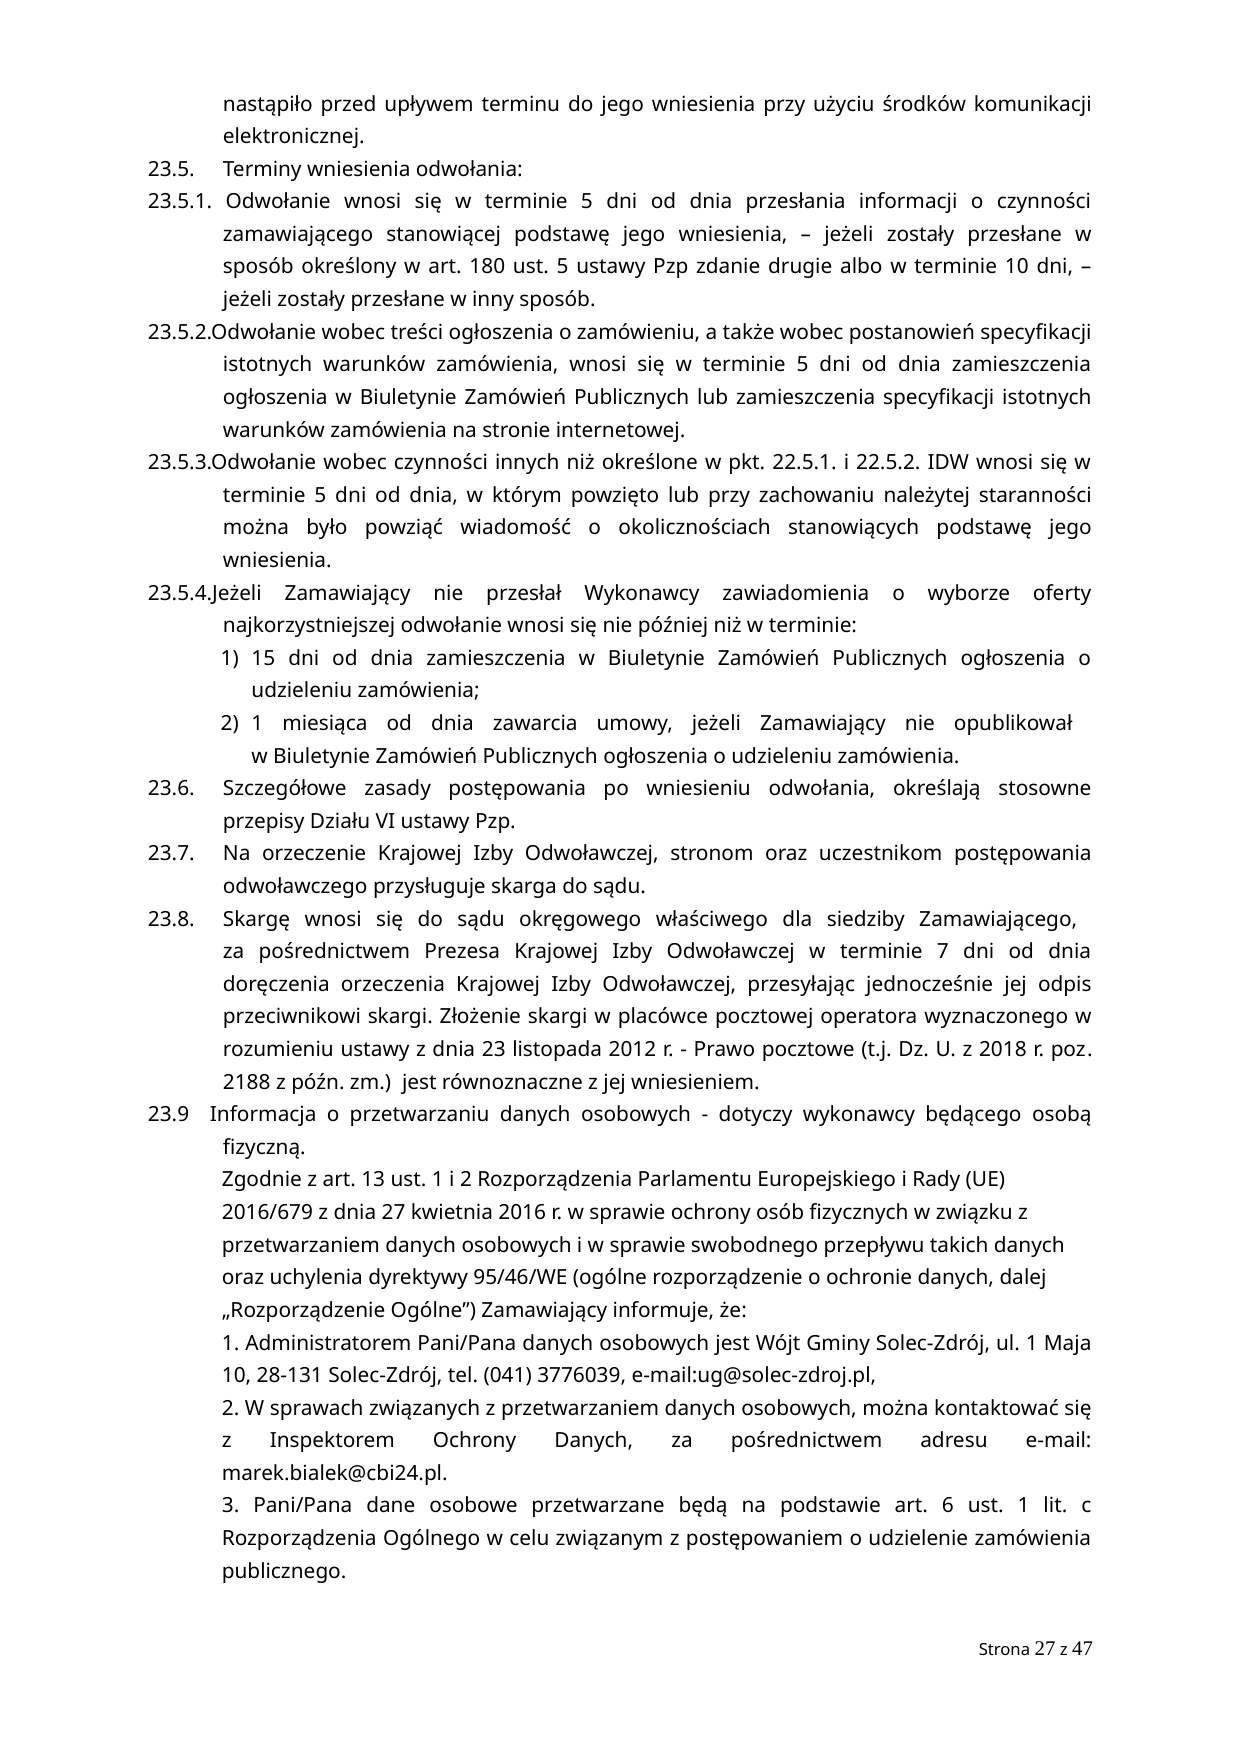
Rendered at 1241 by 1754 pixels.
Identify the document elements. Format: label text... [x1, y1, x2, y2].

text 2) 1 miesiąca od dnia zawarcia umowy, jeżeli Zamawiający nie opublikował w Biuletynie Zamówień Publicznych ogłoszenia o udzieleniu zamówienia. [220, 708, 1092, 769]
text 23.5.4.Jeżeli Zamawiający nie przesłał Wykonawcy zawiadomienia o wyborze oferty najkorzystniejszej odwołanie wnosi się nie później niż w terminie: [148, 578, 1092, 639]
text 1) 15 dni od dnia zamieszczenia w Biuletynie Zamówień Publicznych ogłoszenia o udzieleniu zamówienia; [220, 643, 1092, 704]
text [221, 89, 1092, 150]
text 23.8. Skargę wnosi się do sądu okręgowego właściwego dla siedziby Zamawiającego, za pośrednictwem Prezesa Krajowej Izby Odwoławczej w terminie 7 dni od dnia doręczenia orzeczenia Krajowej Izby Odwoławczej, przesyłając jednocześnie jej odpis przeciwnikowi skargi. Złożenie skargi w placówce pocztowej operatora wyznaczonego w rozumieniu ustawy z dnia 23 listopada 2012 r. - Prawo pocztowe (t.j. Dz. U. z 2018 r. poz. 2188 z późn. zm.) jest równoznaczne z jej wniesieniem. [148, 904, 1092, 1095]
text 1. Administratorem Pani/Pana danych osobowych jest Wójt Gminy Solec-Zdrój, ul. 1 Maja 10, 28-131 Solec-Zdrój, tel. (041) 3776039, e-mail:ug@solec-zdroj.pl, [222, 1328, 1092, 1389]
text 23.5.2.Odwołanie wobec treści ogłoszenia o zamówieniu, a także wobec postanowień specyfikacji istotnych warunków zamówienia, wnosi się w terminie 5 dni od dnia zamieszczenia ogłoszenia w Biuletynie Zamówień Publicznych lub zamieszczenia specyfikacji istotnych warunków zamówienia na stronie internetowej. [148, 317, 1092, 443]
text 23.5.3.Odwołanie wobec czynności innych niż określone w pkt. 22.5.1. i 22.5.2. IDW wnosi się w terminie 5 dni od dnia, w którym powzięto lub przy zachowaniu należytej staranności można było powziąć wiadomość o okolicznościach stanowiących podstawę jego wniesienia. [148, 447, 1092, 573]
text 3. Pani/Pana dane osobowe przetwarzane będą na podstawie art. 6 ust. 1 lit. c Rozporządzenia Ogólnego w celu związanym z postępowaniem o udzielenie zamówienia publicznego. [222, 1491, 1092, 1584]
text 23.7. Na orzeczenie Krajowej Izby Odwoławczej, stronom oraz uczestnikom postępowania odwoławczego przysługuje skarga do sądu. [148, 838, 1092, 899]
text 23.6. Szczegółowe zasady postępowania po wniesieniu odwołania, określają stosowne przepisy Działu VI ustawy Pzp. [148, 773, 1092, 834]
text 23.5. Terminy wniesienia odwołania: [148, 154, 1092, 182]
text 2. W sprawach związanych z przetwarzaniem danych osobowych, można kontaktować się z Inspektorem Ochrony Danych, za pośrednictwem adresu e-mail: marek.bialek@cbi24.pl. [222, 1393, 1092, 1486]
text 23.9 Informacja o przetwarzaniu danych osobowych - dotyczy wykonawcy będącego osobą fizyczną. [148, 1099, 1092, 1160]
text Zgodnie z art. 13 ust. 1 i 2 Rozporządzenia Parlamentu Europejskiego i Rady (UE) 2016/679 z dnia 27 kwietnia 2016 r. w sprawie ochrony osób fizycznych w związku z przetwarzaniem danych osobowych i w sprawie swobodnego przepływu takich danych oraz uchylenia dyrektywy 95/46/WE (ogólne rozporządzenie o ochronie danych, dalej „Rozporządzenie Ogólne”) Zamawiający informuje, że: [222, 1164, 1092, 1323]
text 23.5.1. Odwołanie wnosi się w terminie 5 dni od dnia przesłania informacji o czynności zamawiającego stanowiącej podstawę jego wniesienia, – jeżeli zostały przesłane w sposób określony w art. 180 ust. 5 ustawy Pzp zdanie drugie albo w terminie 10 dni, – jeżeli zostały przesłane w inny sposób. [148, 186, 1092, 313]
